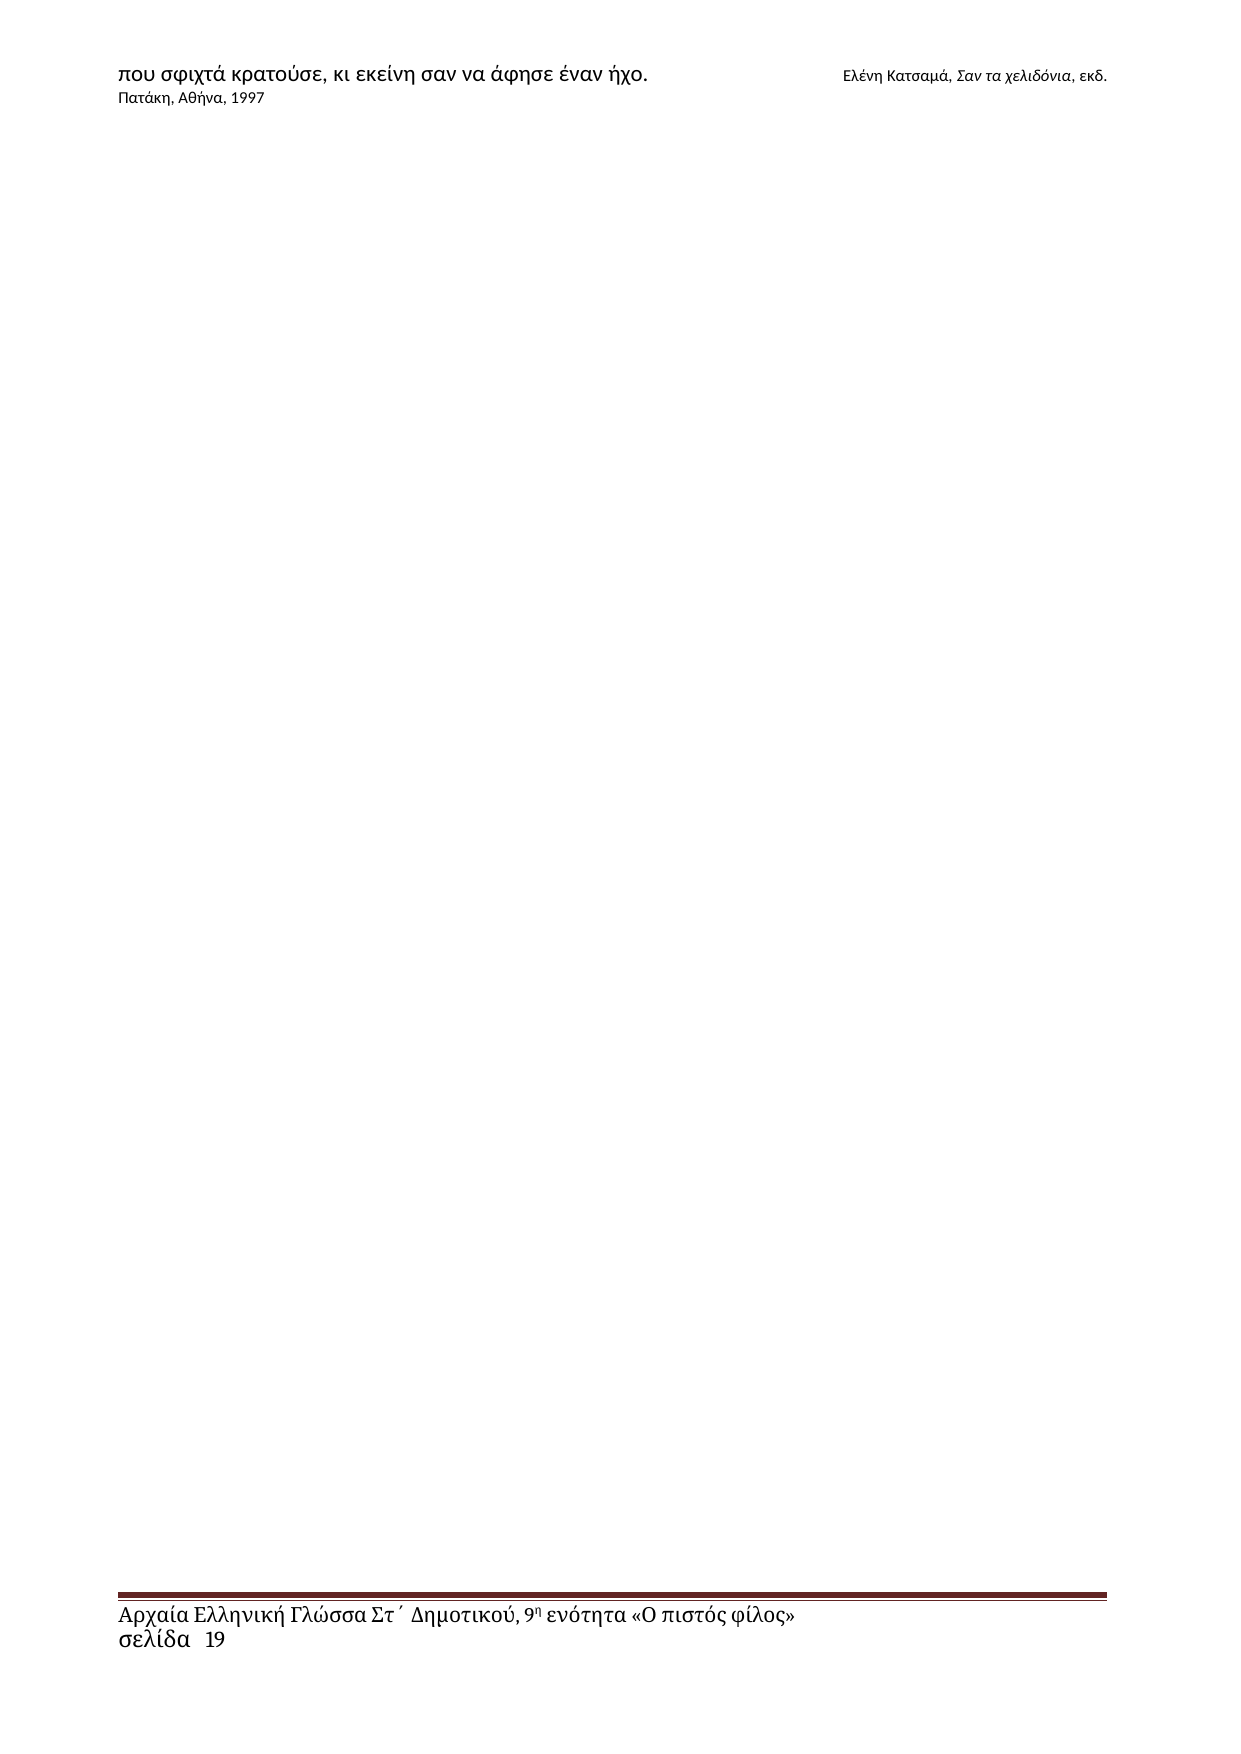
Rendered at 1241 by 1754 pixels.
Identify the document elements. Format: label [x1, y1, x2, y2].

text [118, 59, 1107, 107]
